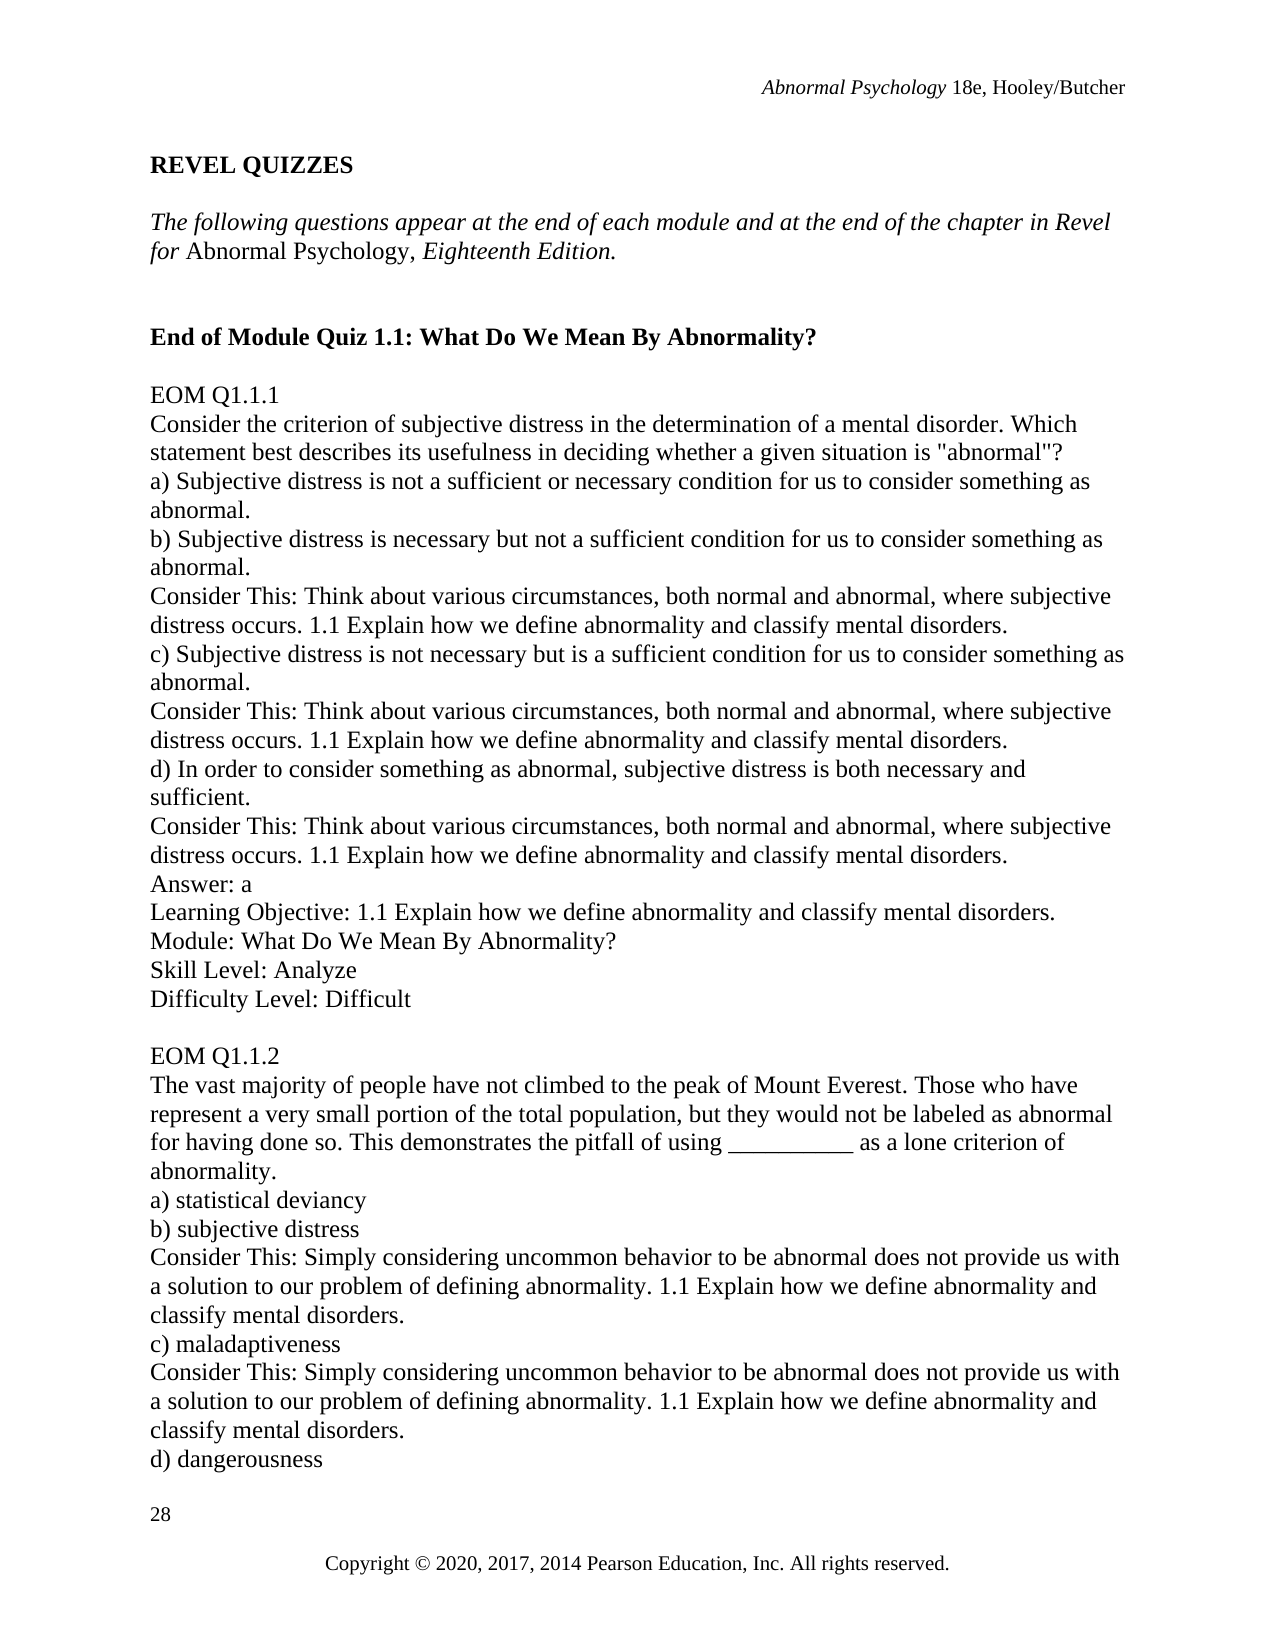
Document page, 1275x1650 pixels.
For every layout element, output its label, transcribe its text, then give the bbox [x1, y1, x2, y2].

text The vast majority of people have not climbed to the peak of Mount Everest. Those who have represent a very small portion of the total population, but they would not be labeled as abnormal for having done so. This demonstrates the pitfall of using __________ as a lone criterion of abnormality. [150, 1070, 1125, 1185]
text Consider This: Think about various circumstances, both normal and abnormal, where subjective distress occurs. 1.1 Explain how we define abnormality and classify mental disorders. [150, 696, 1125, 754]
text b) Subjective distress is necessary but not a sufficient condition for us to consider something as abnormal. [150, 524, 1125, 581]
text Skill Level: Analyze [150, 955, 1125, 984]
text End of Module Quiz 1.1: What Do We Mean By Abnormality? [150, 322, 1125, 351]
text d) dangerousness [150, 1444, 1125, 1472]
text b) subjective distress [150, 1214, 1125, 1242]
text Consider This: Think about various circumstances, both normal and abnormal, where subjective distress occurs. 1.1 Explain how we define abnormality and classify mental disorders. [150, 811, 1125, 869]
text c) Subjective distress is not necessary but is a sufficient condition for us to consider something as abnormal. [150, 639, 1125, 696]
text EOM Q1.1.2 [150, 1041, 1125, 1070]
text d) In order to consider something as abnormal, subjective distress is both necessary and sufficient. [150, 754, 1125, 811]
text Difficulty Level: Difficult [150, 984, 1125, 1012]
text REVEL QUIZZES [150, 150, 1125, 179]
text Module: What Do We Mean By Abnormality? [150, 926, 1125, 955]
text a) Subjective distress is not a sufficient or necessary condition for us to consider something as abnormal. [150, 466, 1125, 524]
text The following questions appear at the end of each module and at the end of the chapter in Revel for Abnormal Psychology, Eighteenth Edition. [150, 207, 1125, 265]
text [150, 1357, 1125, 1444]
text Consider This: Think about various circumstances, both normal and abnormal, where subjective distress occurs. 1.1 Explain how we define abnormality and classify mental disorders. [150, 581, 1125, 639]
text Consider the criterion of subjective distress in the determination of a mental disorder. Which statement best describes its usefulness in deciding whether a given situation is "abnormal"? [150, 409, 1125, 466]
text Learning Objective: 1.1 Explain how we define abnormality and classify mental disorders. [150, 897, 1125, 926]
text c) maladaptiveness [150, 1329, 1125, 1357]
text EOM Q1.1.1 [150, 380, 1125, 409]
text a) statistical deviancy [150, 1185, 1125, 1214]
text Answer: a [150, 869, 1125, 897]
